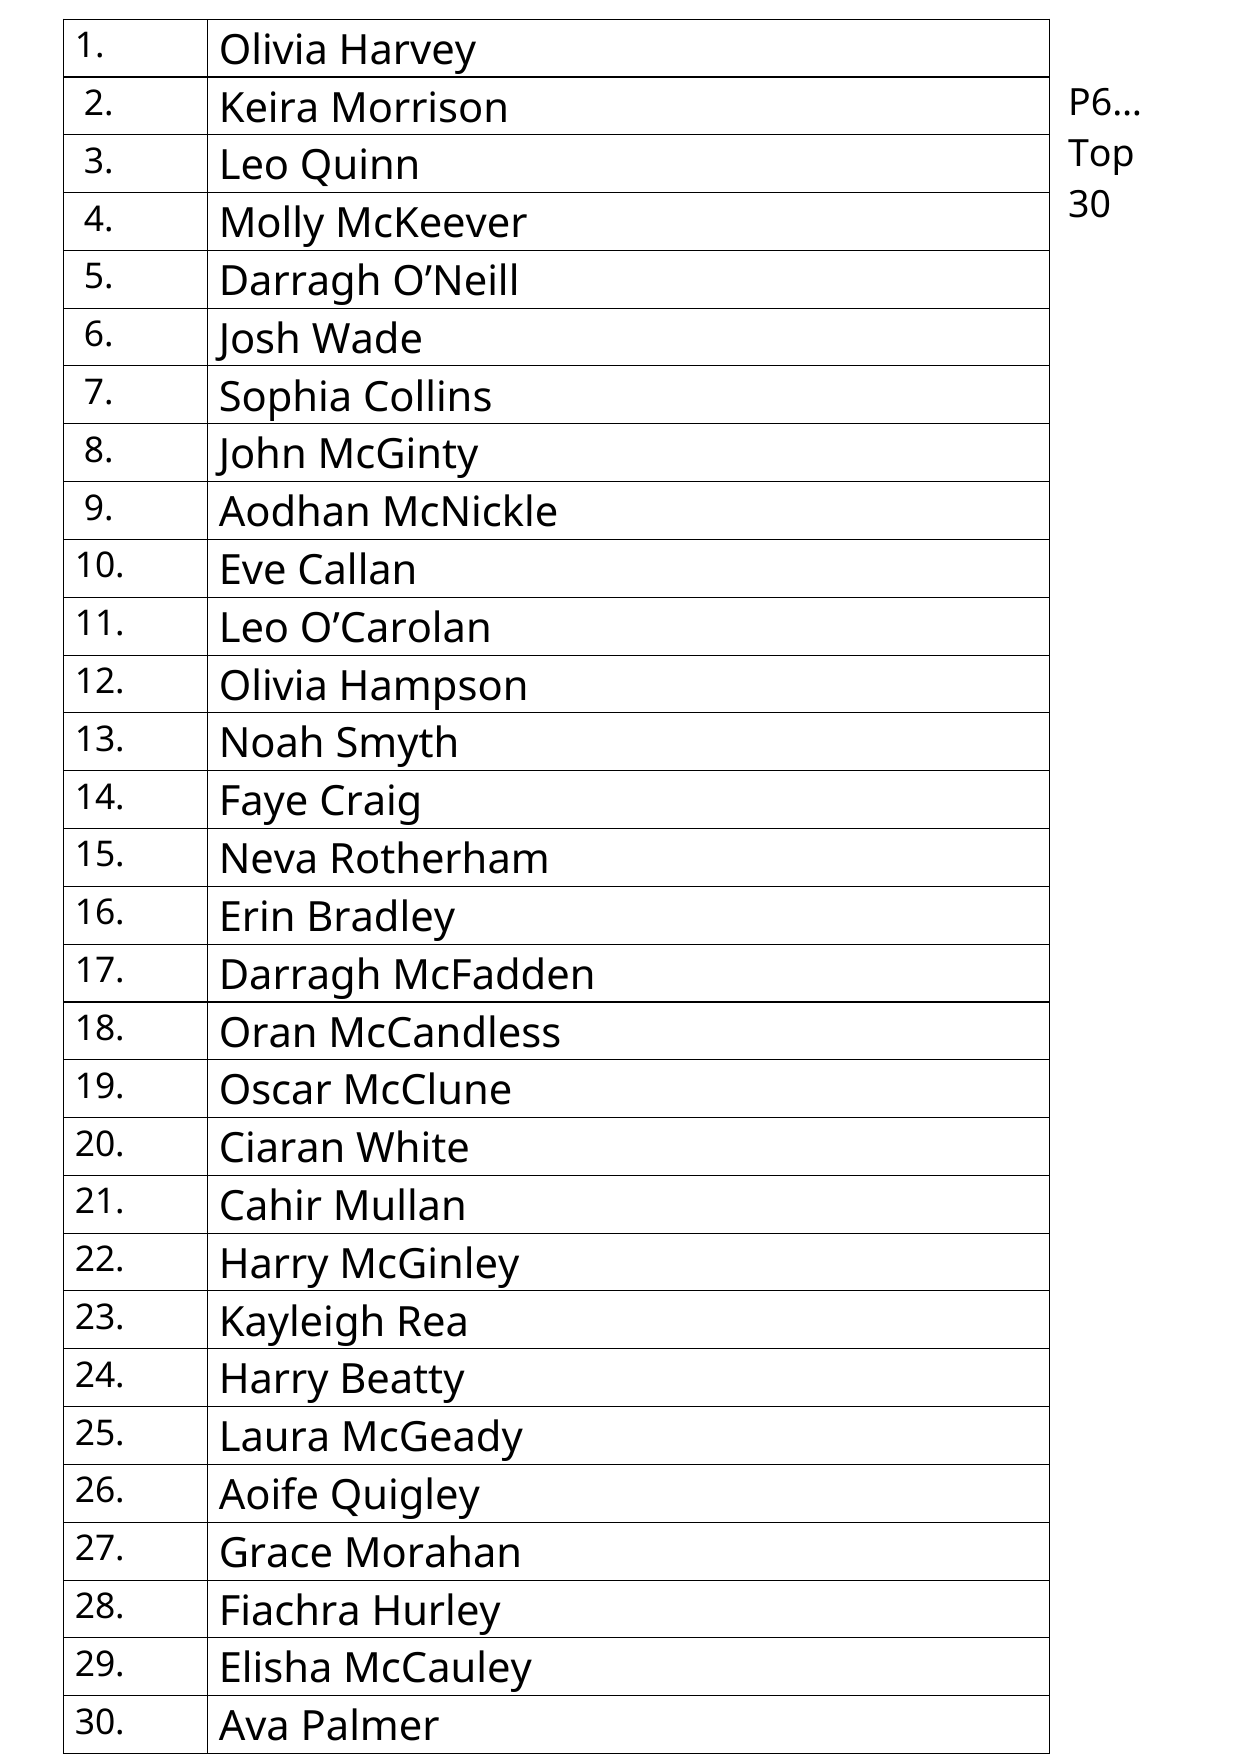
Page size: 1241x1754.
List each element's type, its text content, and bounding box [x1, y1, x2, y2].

table_cell 21. [64, 1176, 207, 1233]
table_cell 11. [64, 598, 207, 654]
table_cell Darragh McFadden [208, 945, 1049, 1001]
table_cell Molly McKeever [208, 193, 1049, 250]
table_cell 12. [64, 656, 207, 712]
table_cell 22. [64, 1234, 207, 1290]
table_cell Keira Morrison [208, 78, 1049, 134]
table_cell 14. [64, 771, 207, 828]
table_cell Kayleigh Rea [208, 1291, 1049, 1348]
table_cell Olivia Hampson [208, 656, 1049, 712]
table_cell 5. [64, 251, 207, 308]
table_cell Leo O’Carolan [208, 598, 1049, 654]
table_cell Erin Bradley [208, 887, 1049, 943]
table_cell John McGinty [208, 424, 1049, 481]
table_cell Harry McGinley [208, 1234, 1049, 1290]
table_cell 16. [64, 887, 207, 943]
table_cell Elisha McCauley [208, 1638, 1049, 1695]
table_cell 2. [64, 78, 207, 134]
table_cell 29. [64, 1638, 207, 1695]
table_cell Oscar McClune [208, 1060, 1049, 1117]
table_cell 30. [64, 1696, 207, 1753]
table_cell 13. [64, 713, 207, 770]
table_cell 7. [64, 366, 207, 423]
table_cell Darragh O’Neill [208, 251, 1049, 308]
table_cell Harry Beatty [208, 1349, 1049, 1406]
table_cell Grace Morahan [208, 1523, 1049, 1579]
table_cell 25. [64, 1407, 207, 1464]
table_header 1. [64, 20, 207, 76]
table_cell Josh Wade [208, 309, 1049, 365]
table_cell Ava Palmer [208, 1696, 1049, 1753]
table_cell 8. [64, 424, 207, 481]
table_cell 17. [64, 945, 207, 1001]
table_cell 20. [64, 1118, 207, 1175]
table_header Olivia Harvey [208, 20, 1049, 76]
table_cell 28. [64, 1581, 207, 1637]
table_cell 9. [64, 482, 207, 539]
table_cell Leo Quinn [208, 135, 1049, 192]
table_cell Sophia Collins [208, 366, 1049, 423]
table_cell 15. [64, 829, 207, 886]
table_cell 4. [64, 193, 207, 250]
table_cell Fiachra Hurley [208, 1581, 1049, 1637]
table_cell 6. [64, 309, 207, 365]
table_cell Aodhan McNickle [208, 482, 1049, 539]
table_cell Faye Craig [208, 771, 1049, 828]
table_cell 10. [64, 540, 207, 597]
table_cell Laura McGeady [208, 1407, 1049, 1464]
table_cell Noah Smyth [208, 713, 1049, 770]
table_cell 27. [64, 1523, 207, 1579]
table_cell 3. [64, 135, 207, 192]
table_cell Neva Rotherham [208, 829, 1049, 886]
table_cell 18. [64, 1003, 207, 1059]
table_cell Ciaran White [208, 1118, 1049, 1175]
table_cell 24. [64, 1349, 207, 1406]
table_cell 26. [64, 1465, 207, 1522]
table_cell Aoife Quigley [208, 1465, 1049, 1522]
table_cell Cahir Mullan [208, 1176, 1049, 1233]
table_cell 23. [64, 1291, 207, 1348]
table_cell Oran McCandless [208, 1003, 1049, 1059]
text P6…Top 30 Readers in Month of May 2020 [1050, 75, 1165, 228]
table_cell 19. [64, 1060, 207, 1117]
table_cell Eve Callan [208, 540, 1049, 597]
